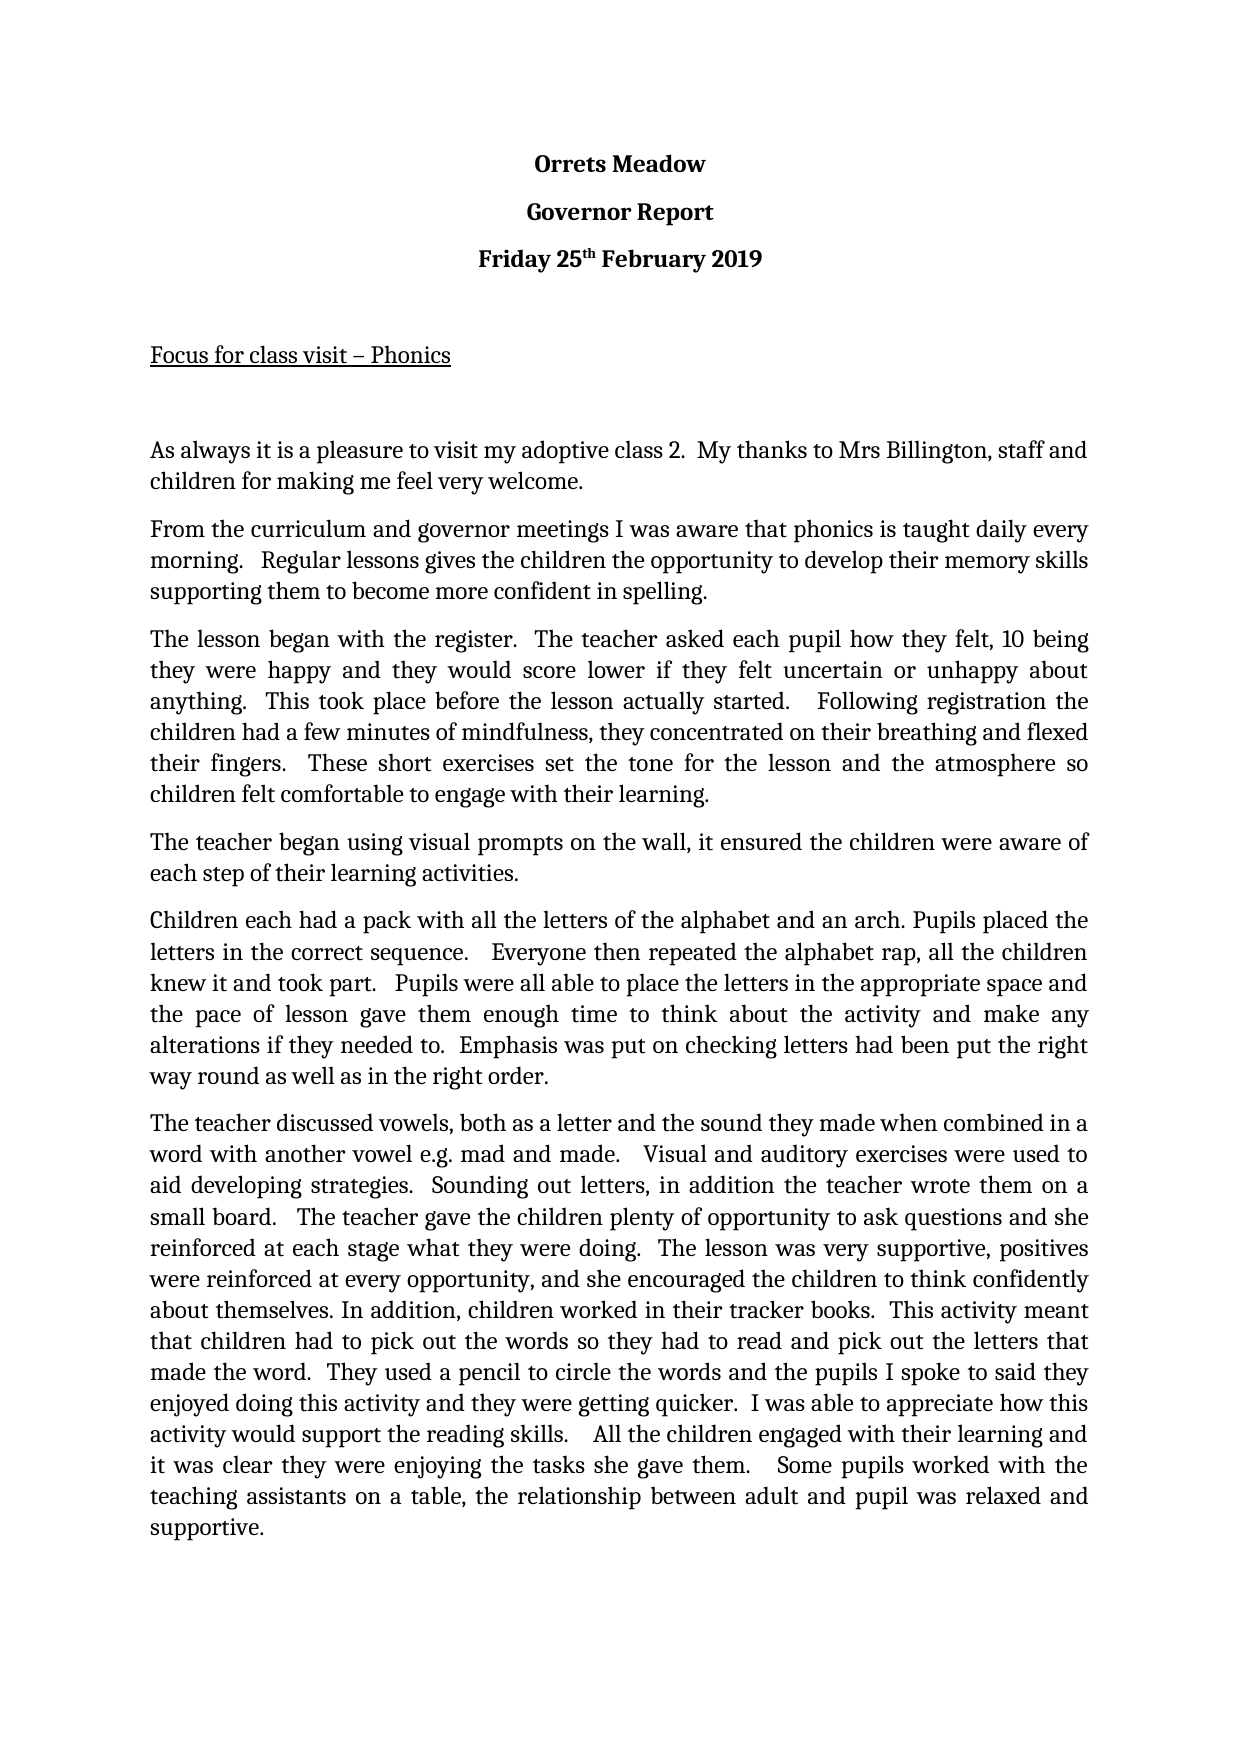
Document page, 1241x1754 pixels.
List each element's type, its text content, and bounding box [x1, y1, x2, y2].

text Governor Report [150, 198, 1090, 226]
text Orrets Meadow [150, 150, 1090, 179]
text The teacher began using visual prompts on the wall, it ensured the children were aware of each step of their learning activities. [150, 828, 1090, 887]
text The lesson began with the register. The teacher asked each pupil how they felt, 10 being they were happy and they would score lower if they felt uncertain or unhappy about anything. This took place before the lesson actually started. Following registration the children had a few minutes of mindfulness, they concentrated on their breathing and flexed their fingers. These short exercises set the tone for the lesson and the atmosphere so children felt comfortable to engage with their learning. [150, 625, 1090, 809]
text From the curriculum and governor meetings I was aware that phonics is taught daily every morning. Regular lessons gives the children the opportunity to develop their memory skills supporting them to become more confident in spelling. [150, 515, 1090, 606]
text As always it is a pleasure to visit my adoptive class 2. My thanks to Mrs Billington, staff and children for making me feel very welcome. [150, 436, 1090, 496]
text Friday 25th February 2019 [150, 245, 1090, 274]
text The teacher discussed vowels, both as a letter and the sound they made when combined in a word with another vowel e.g. mad and made. Visual and auditory exercises were used to aid developing strategies. Sounding out letters, in addition the teacher wrote them on a small board. The teacher gave the children plenty of opportunity to ask questions and she reinforced at each stage what they were doing. The lesson was very supportive, positives were reinforced at every opportunity, and she encouraged the children to think confidently about themselves. In addition, children worked in their tracker books. This activity meant that children had to pick out the words so they had to read and pick out the letters that made the word. They used a pencil to circle the words and the pupils I spoke to said they enjoyed doing this activity and they were getting quicker. I was able to appreciate how this activity would support the reading skills. All the children engaged with their learning and it was clear they were enjoying the tasks she gave them. Some pupils worked with the teaching assistants on a table, the relationship between adult and pupil was relaxed and supportive. [150, 1109, 1090, 1542]
text Children each had a pack with all the letters of the alphabet and an arch. Pupils placed the letters in the correct sequence. Everyone then repeated the alphabet rap, all the children knew it and took part. Pupils were all able to place the letters in the appropriate space and the pace of lesson gave them enough time to think about the activity and make any alterations if they needed to. Emphasis was put on checking letters had been put the right way round as well as in the right order. [150, 906, 1090, 1090]
text Focus for class visit – Phonics [150, 341, 1090, 369]
